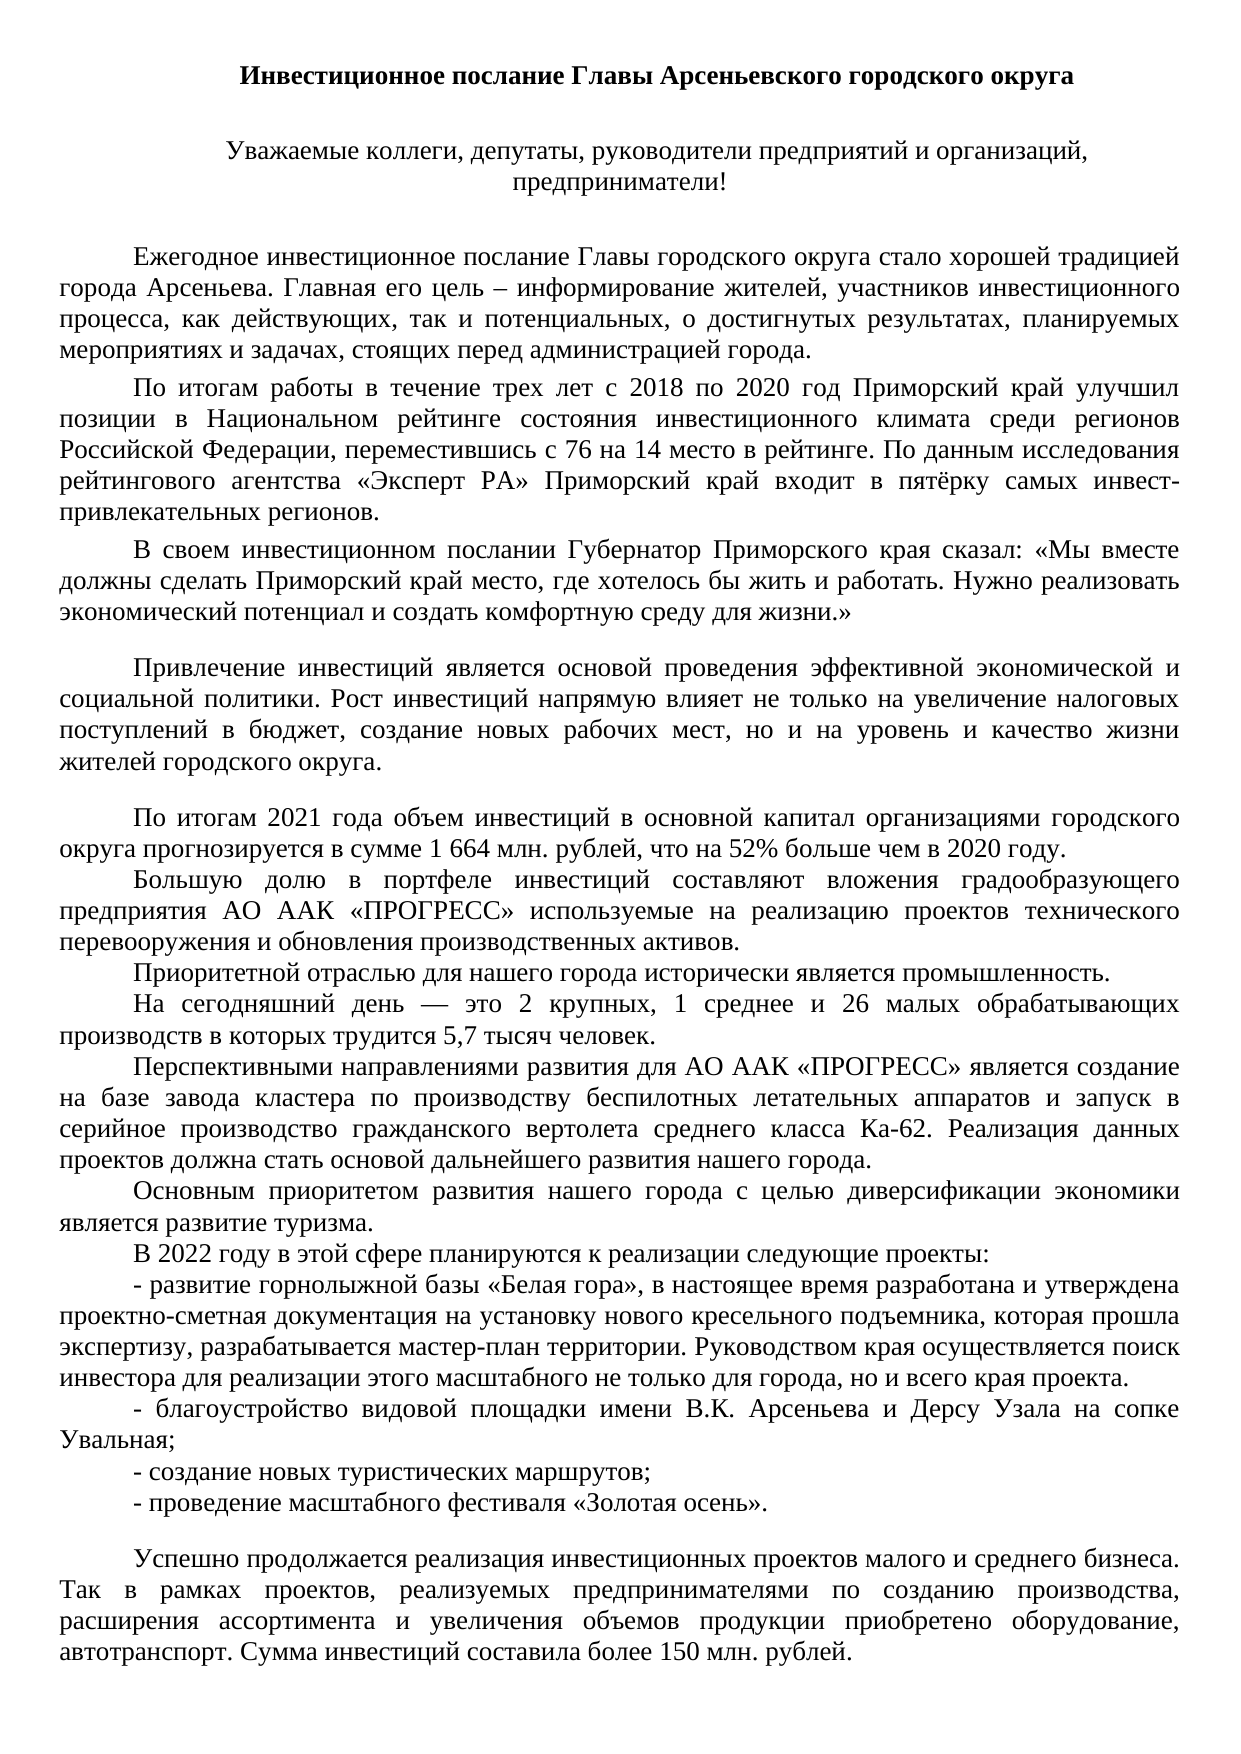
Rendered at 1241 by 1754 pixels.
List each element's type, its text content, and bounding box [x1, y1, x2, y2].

text Успешно продолжается реализация инвестиционных проектов малого и среднего бизнеса. Так в рамках проектов, реализуемых предпринимателями по созданию производства, расширения ассортимента и увеличения объемов продукции приобретено оборудование, автотранспорт. Сумма инвестиций составила более 150 млн. рублей. [59, 1542, 1181, 1667]
text Привлечение инвестиций является основой проведения эффективной экономической и социальной политики. Рост инвестиций напрямую влияет не только на увеличение налоговых поступлений в бюджет, создание новых рабочих мест, но и на уровень и качество жизни жителей городского округа. [59, 651, 1181, 776]
text На сегодняшний день — это 2 крупных, 1 среднее и 26 малых обрабатывающих производств в которых трудится 5,7 тысяч человек. [59, 988, 1181, 1050]
text - проведение масштабного фестиваля «Золотая осень». [59, 1486, 1181, 1517]
text - развитие горнолыжной базы «Белая гора», в настоящее время разработана и утверждена проектно-сметная документация на установку нового кресельного подъемника, которая прошла экспертизу, разрабатывается мастер-план территории. Руководством края осуществляется поиск инвестора для реализации этого масштабного не только для города, но и всего края проекта. [59, 1268, 1181, 1392]
text Приоритетной отраслью для нашего города исторически является промышленность. [59, 956, 1181, 988]
text По итогам работы в течение трех лет с 2018 по 2020 год Приморский край улучшил позиции в Национальном рейтинге состояния инвестиционного климата среди регионов Российской Федерации, переместившись с 76 на 14 место в рейтинге. По данным исследования рейтингового агентства «Эксперт РА» Приморский край входит в пятёрку самых инвест-привлекательных регионов. [59, 371, 1181, 526]
text В своем инвестиционном послании Губернатор Приморского края сказал: «Мы вместе должны сделать Приморский край место, где хотелось бы жить и работать. Нужно реализовать экономический потенциал и создать комфортную среду для жизни.» [59, 533, 1181, 626]
text Перспективными направлениями развития для АО ААК «ПРОГРЕСС» является создание на базе завода кластера по производству беспилотных летательных аппаратов и запуск в серийное производство гражданского вертолета среднего класса Ка-62. Реализация данных проектов должна стать основой дальнейшего развития нашего города. [59, 1050, 1181, 1174]
text Большую долю в портфеле инвестиций составляют вложения градообразующего предприятия АО ААК «ПРОГРЕСС» используемые на реализацию проектов технического перевооружения и обновления производственных активов. [59, 863, 1181, 956]
text По итогам 2021 года объем инвестиций в основной капитал организациями городского округа прогнозируется в сумме 1 664 млн. рублей, что на 52% больше чем в 2020 году. [59, 801, 1181, 863]
text Инвестиционное послание Главы Арсеньевского городского округа [59, 59, 1181, 90]
text - благоустройство видовой площадки имени В.К. Арсеньева и Дерсу Узала на сопке Увальная; [59, 1392, 1181, 1455]
text Уважаемые коллеги, депутаты, руководители предприятий и организаций, предприниматели! [59, 134, 1181, 196]
text В 2022 году в этой сфере планируются к реализации следующие проекты: [59, 1237, 1181, 1268]
text Основным приоритетом развития нашего города с целью диверсификации экономики является развитие туризма. [59, 1174, 1181, 1237]
text Ежегодное инвестиционное послание Главы городского округа стало хорошей традицией города Арсеньева. Главная его цель – информирование жителей, участников инвестиционного процесса, как действующих, так и потенциальных, о достигнутых результатах, планируемых мероприятиях и задачах, стоящих перед администрацией города. [59, 240, 1181, 364]
text - создание новых туристических маршрутов; [59, 1455, 1181, 1486]
